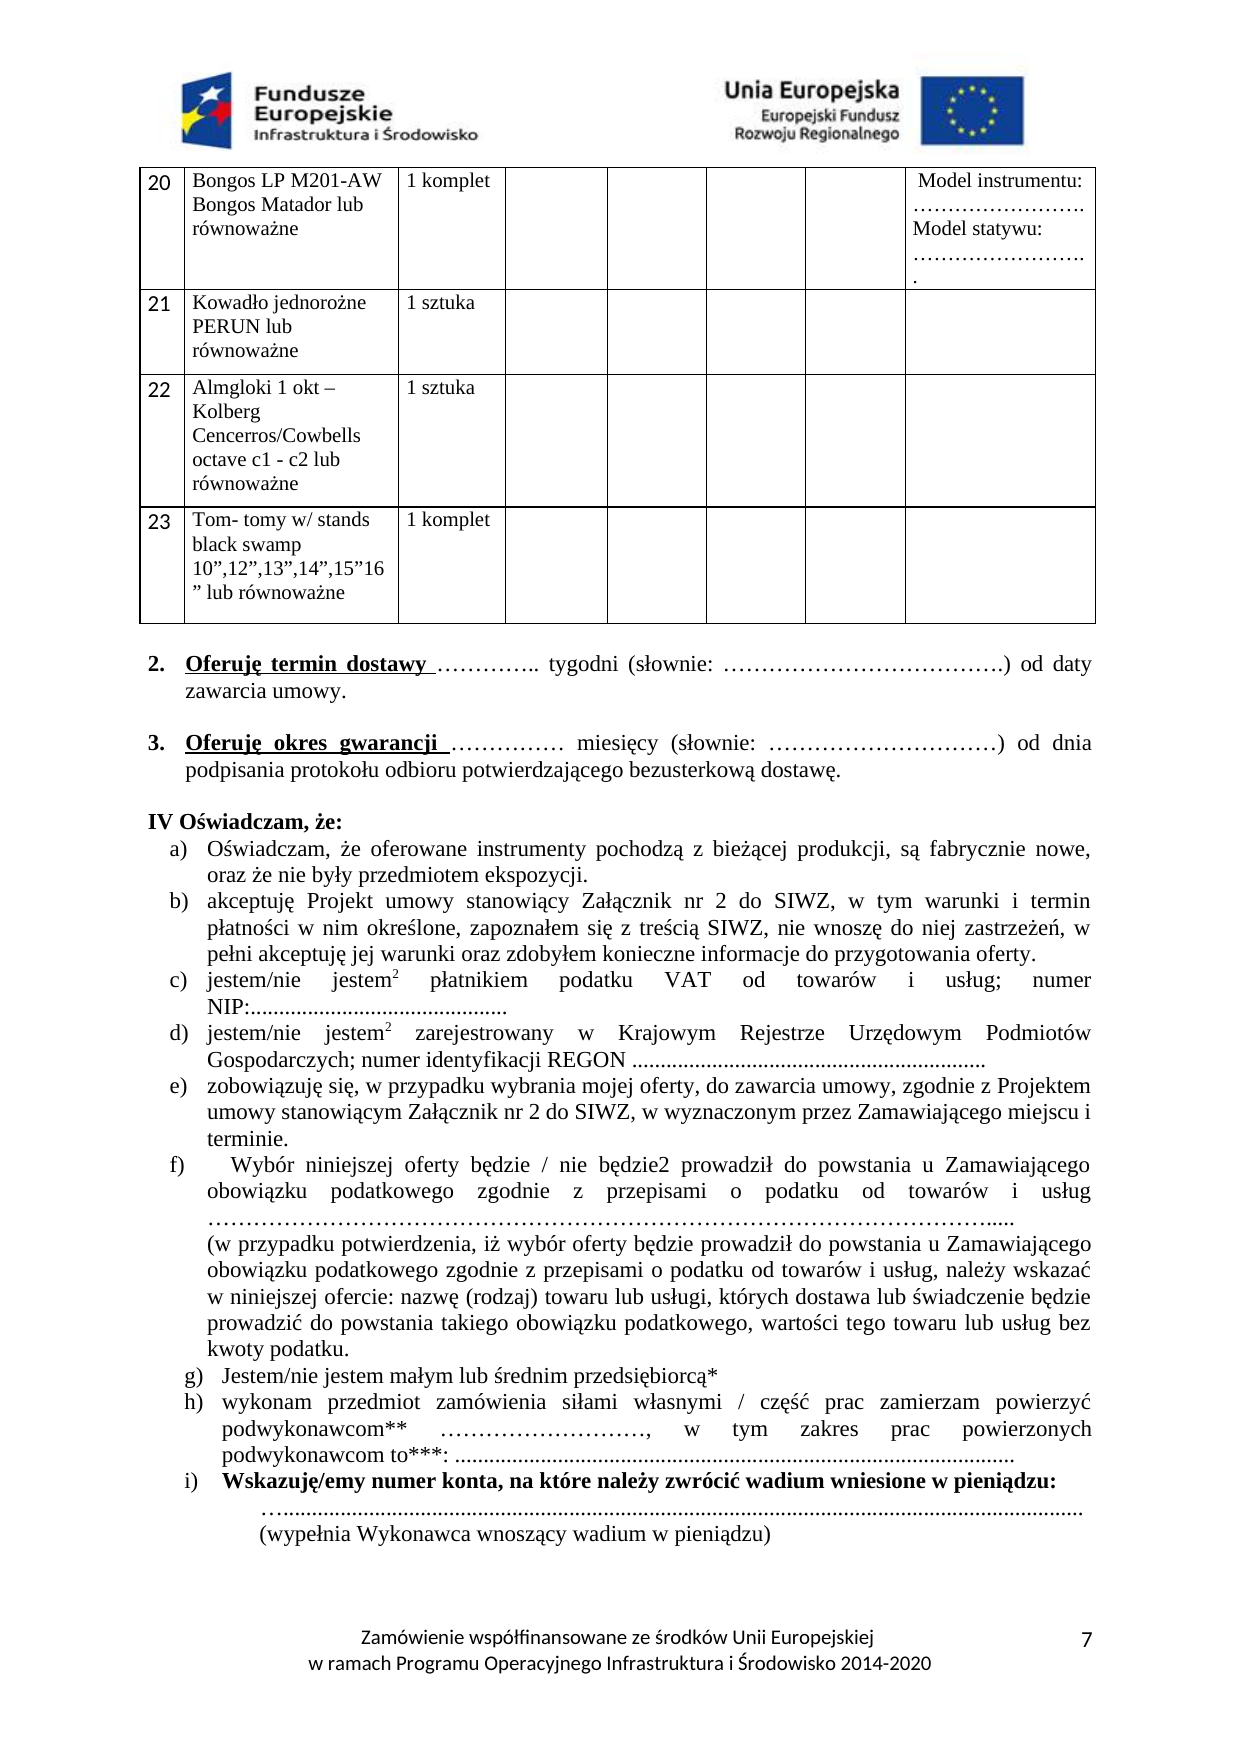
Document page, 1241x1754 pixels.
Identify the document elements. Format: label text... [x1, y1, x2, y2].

table_cell [506, 375, 607, 506]
table_cell [806, 508, 905, 623]
table_cell [608, 168, 706, 288]
table_cell 22 [141, 375, 184, 506]
text (wypełnia Wykonawca wnoszący wadium w pieniądzu) [186, 1520, 1088, 1546]
table_cell [806, 375, 905, 506]
table_cell [906, 375, 1095, 506]
table_cell [806, 168, 905, 288]
table_cell [707, 168, 805, 288]
table_cell 1 komplet [399, 168, 505, 288]
list Wskazuję/emy numer konta, na które należy zwrócić wadium wniesione w pieniądzu: [184, 1467, 1092, 1494]
list Wybór niniejszej oferty będzie / nie będzie2 prowadził do powstania u Zamawiającego obowiązku podatkowego zgodnie z przepisami o podatku od towarów i usług …………………………………………………………………………………………..... [169, 1151, 1092, 1230]
table_cell 21 [141, 290, 184, 374]
table_cell [806, 290, 905, 374]
table_cell Bongos LP M201-AW Bongos Matador lub równoważne [185, 168, 398, 288]
table_cell 1 sztuka [399, 375, 505, 506]
table_cell Almgloki 1 okt – Kolberg Cencerros/Cowbells octave c1 - c2 lub równoważne [185, 375, 398, 506]
list Oświadczam, że oferowane instrumenty pochodzą z bieżącej produkcji, są fabrycznie nowe, oraz że nie były przedmiotem ekspozycji. [169, 835, 1092, 887]
text (w przypadku potwierdzenia, iż wybór oferty będzie prowadził do powstania u Zamawiającego obowiązku podatkowego zgodnie z przepisami o podatku od towarów i usług, należy wskazać w niniejszej ofercie: nazwę (rodzaj) towaru lub usługi, których dostawa lub świadczenie będzie prowadzić do powstania takiego obowiązku podatkowego, wartości tego towaru lub usług bez kwoty podatku. [207, 1230, 1092, 1362]
table_cell [906, 290, 1095, 374]
table_cell [608, 508, 706, 623]
list akceptuję Projekt umowy stanowiący Załącznik nr 2 do SIWZ, w tym warunki i termin płatności w nim określone, zapoznałem się z treścią SIWZ, nie wnoszę do niej zastrzeżeń, w pełni akceptuję jej warunki oraz zdobyłem konieczne informacje do przygotowania oferty. [169, 887, 1092, 967]
table_cell 1 komplet [399, 508, 505, 623]
list Oferuję termin dostawy ………….. tygodni (słownie: ……………………………….) od daty zawarcia umowy. [148, 650, 1092, 703]
table_cell 23 [141, 508, 184, 623]
table_cell 20 [141, 168, 184, 288]
table_cell [608, 290, 706, 374]
list wykonam przedmiot zamówienia siłami własnymi / część prac zamierzam powierzyć podwykonawcom** ………………………, w tym zakres prac powierzonych podwykonawcom to***: .................................................................................................. [184, 1388, 1092, 1467]
list zobowiązuję się, w przypadku wybrania mojej oferty, do zawarcia umowy, zgodnie z Projektem umowy stanowiącym Załącznik nr 2 do SIWZ, w wyznaczonym przez Zamawiającego miejscu i terminie. [169, 1072, 1092, 1151]
table_cell Kowadło jednorożne PERUN lub równoważne [185, 290, 398, 374]
table_cell 1 sztuka [399, 290, 505, 374]
table_cell [906, 508, 1095, 623]
picture [158, 53, 502, 167]
table_cell [707, 375, 805, 506]
table_cell [506, 290, 607, 374]
table_cell [707, 508, 805, 623]
table_cell [506, 508, 607, 623]
table_cell [707, 290, 805, 374]
list Oferuję okres gwarancji …………… miesięcy (słownie: …………………………) od dnia podpisania protokołu odbioru potwierdzającego bezusterkową dostawę. [148, 729, 1092, 782]
table_cell [608, 375, 706, 506]
table_cell [506, 168, 607, 288]
list jestem/nie jestem2 zarejestrowany w Krajowym Rejestrze Urzędowym Podmiotów Gospodarczych; numer identyfikacji REGON .............................................................. [169, 1019, 1092, 1072]
text IV Oświadczam, że: [148, 808, 1092, 835]
list jestem/nie jestem2 płatnikiem podatku VAT od towarów i usług; numer NIP:............................................. [169, 967, 1092, 1019]
table_cell Model instrumentu: ……………………. Model statywu: …………………….. [906, 168, 1095, 288]
table_cell Tom- tomy w/ stands black swamp 10”,12”,13”,14”,15”16” lub równoważne [185, 508, 398, 623]
picture [703, 53, 1048, 167]
list Jestem/nie jestem małym lub średnim przedsiębiorcą* [184, 1362, 1092, 1388]
text …............................................................................................................................................ [188, 1494, 1086, 1520]
